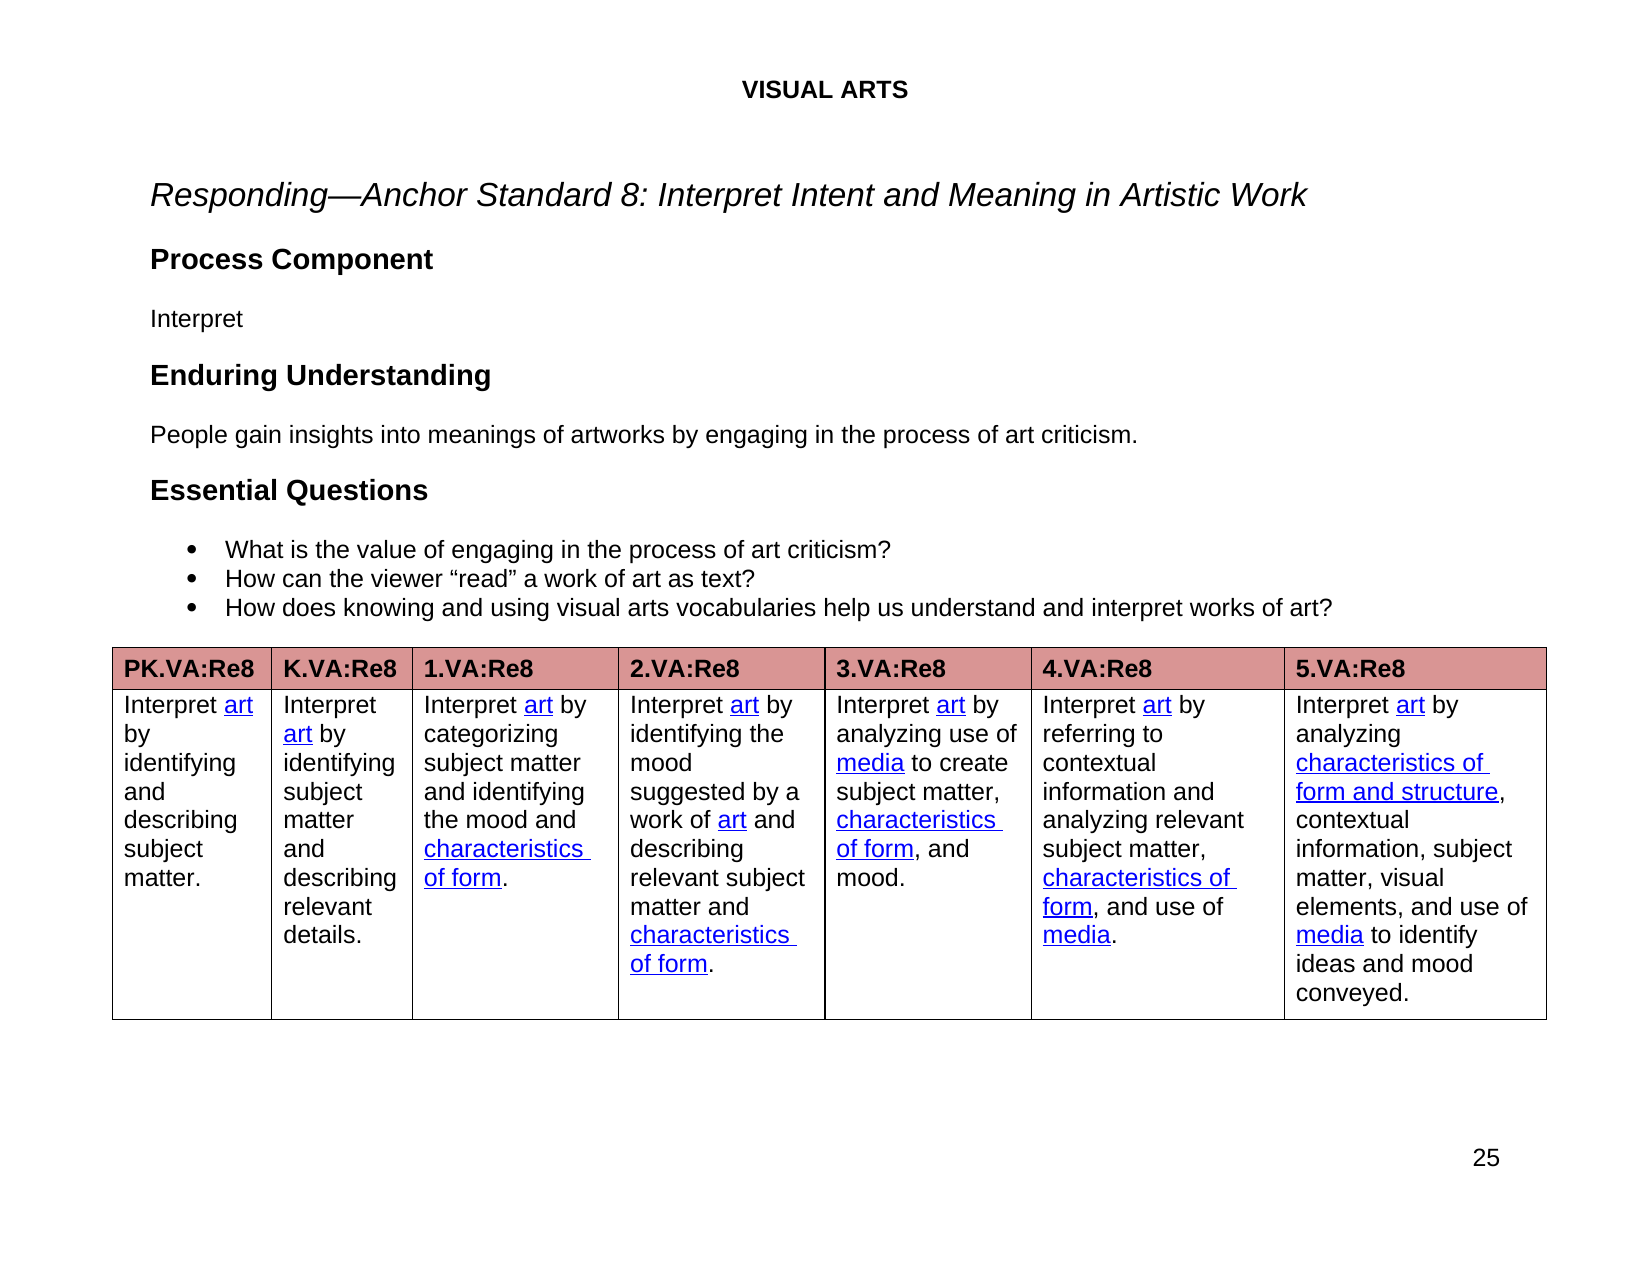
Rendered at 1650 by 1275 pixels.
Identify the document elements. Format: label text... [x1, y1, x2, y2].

table_header 5.VA:Re8 [1285, 648, 1546, 689]
table_cell Interpret art by referring to contextual information and analyzing relevant subject matter, characteristics of form, and use of media. [1032, 690, 1284, 1019]
table_cell Interpret art by analyzing use of media to create subject matter, characteristics of form, and mood. [826, 690, 1031, 1019]
table_cell Interpret art by identifying and describing subject matter. [113, 690, 271, 1019]
table_cell Interpret art by identifying subject matter and describing relevant details. [272, 690, 412, 1019]
table_header 3.VA:Re8 [826, 648, 1031, 689]
subtitle Responding—Anchor Standard 8: Interpret Intent and Meaning in Artistic Work [150, 175, 1500, 213]
table_header 4.VA:Re8 [1032, 648, 1284, 689]
text Interpret [150, 304, 1500, 333]
table_header K.VA:Re8 [272, 648, 412, 689]
text People gain insights into meanings of artworks by engaging in the process of art criticism. [150, 420, 1500, 448]
subtitle Enduring Understanding [150, 358, 1500, 391]
table_cell Interpret art by identifying the mood suggested by a work of art and describing relevant subject matter and characteristics of form. [619, 690, 824, 1019]
list How can the viewer “read” a work of art as text? [187, 564, 1500, 593]
list What is the value of engaging in the process of art criticism? [187, 535, 1500, 564]
list How does knowing and using visual arts vocabularies help us understand and interpret works of art? [187, 593, 1500, 622]
subtitle Process Component [150, 242, 1500, 276]
table_header 2.VA:Re8 [619, 648, 824, 689]
table_cell Interpret art by categorizing subject matter and identifying the mood and characteristics of form. [413, 690, 618, 1019]
table_header PK.VA:Re8 [113, 648, 271, 689]
table_cell Interpret art by analyzing characteristics of form and structure, contextual information, subject matter, visual elements, and use of media to identify ideas and mood conveyed. [1285, 690, 1546, 1019]
subtitle Essential Questions [150, 473, 1500, 507]
table_header 1.VA:Re8 [413, 648, 618, 689]
